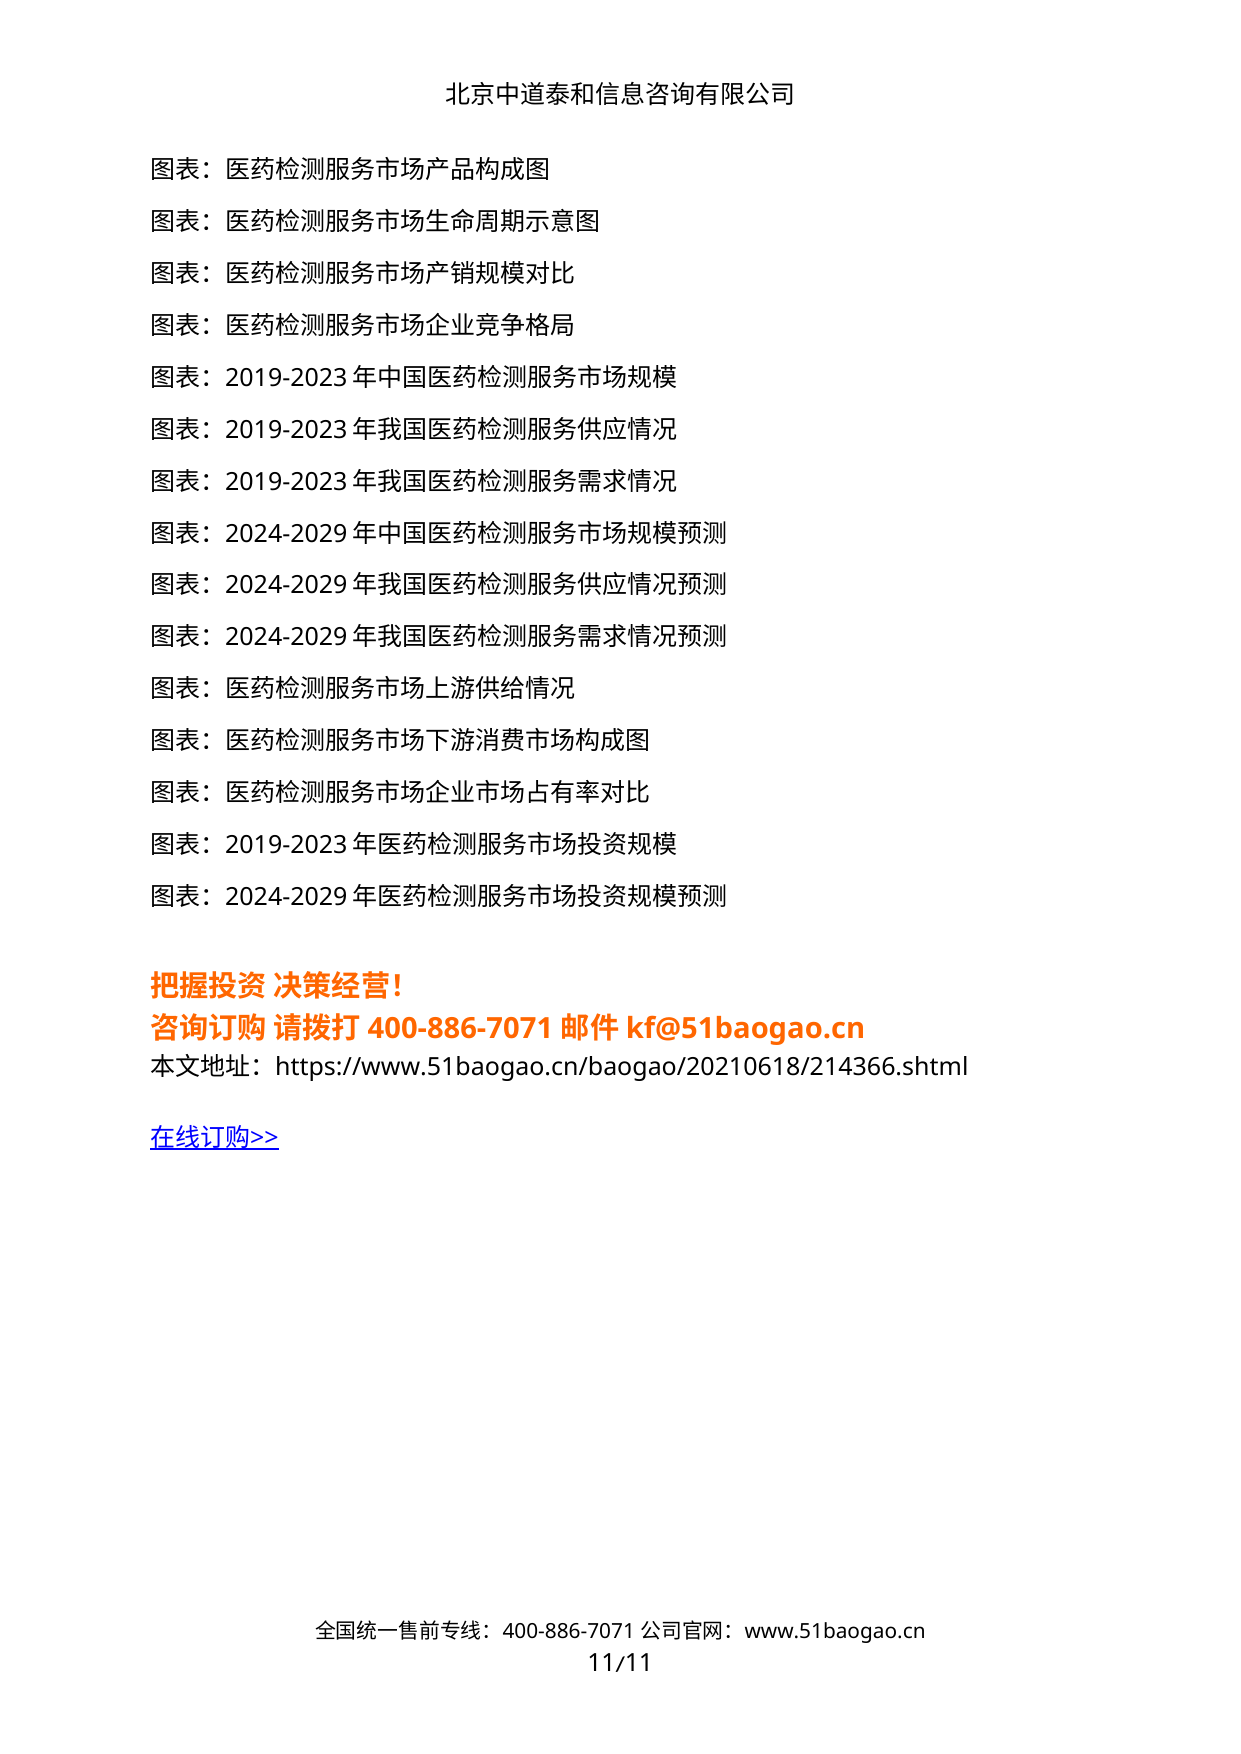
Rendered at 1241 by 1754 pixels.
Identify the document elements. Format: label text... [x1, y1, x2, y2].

text 图表：2024-2029年中国医药检测服务市场规模预测 [150, 513, 1090, 549]
text 图表：2024-2029年医药检测服务市场投资规模预测 [150, 876, 1090, 912]
text 图表：医药检测服务市场产品构成图 [150, 150, 1090, 186]
text 图表：2019-2023年中国医药检测服务市场规模 [150, 357, 1090, 394]
text 图表：医药检测服务市场上游供给情况 [150, 669, 1090, 705]
text 图表：2019-2023年我国医药检测服务供应情况 [150, 409, 1090, 446]
text 图表：医药检测服务市场企业市场占有率对比 [150, 772, 1090, 809]
text 图表：2019-2023年我国医药检测服务需求情况 [150, 461, 1090, 497]
text 图表：医药检测服务市场生命周期示意图 [150, 202, 1090, 238]
text 图表：2024-2029年我国医药检测服务需求情况预测 [150, 617, 1090, 653]
text 图表：医药检测服务市场产销规模对比 [150, 254, 1090, 290]
text 图表：医药检测服务市场企业竞争格局 [150, 306, 1090, 342]
text 在线订购>> [150, 1083, 1090, 1153]
text 图表：2024-2029年我国医药检测服务供应情况预测 [150, 565, 1090, 601]
text 图表：医药检测服务市场下游消费市场构成图 [150, 721, 1090, 757]
text 把握投资 决策经营！咨询订购 请拨打 400-886-7071 邮件 kf@51baogao.cn本文地址：https://www.51baogao.cn/baogao/20210618/214366.shtml [150, 928, 1090, 1083]
text 图表：2019-2023年医药检测服务市场投资规模 [150, 824, 1090, 861]
